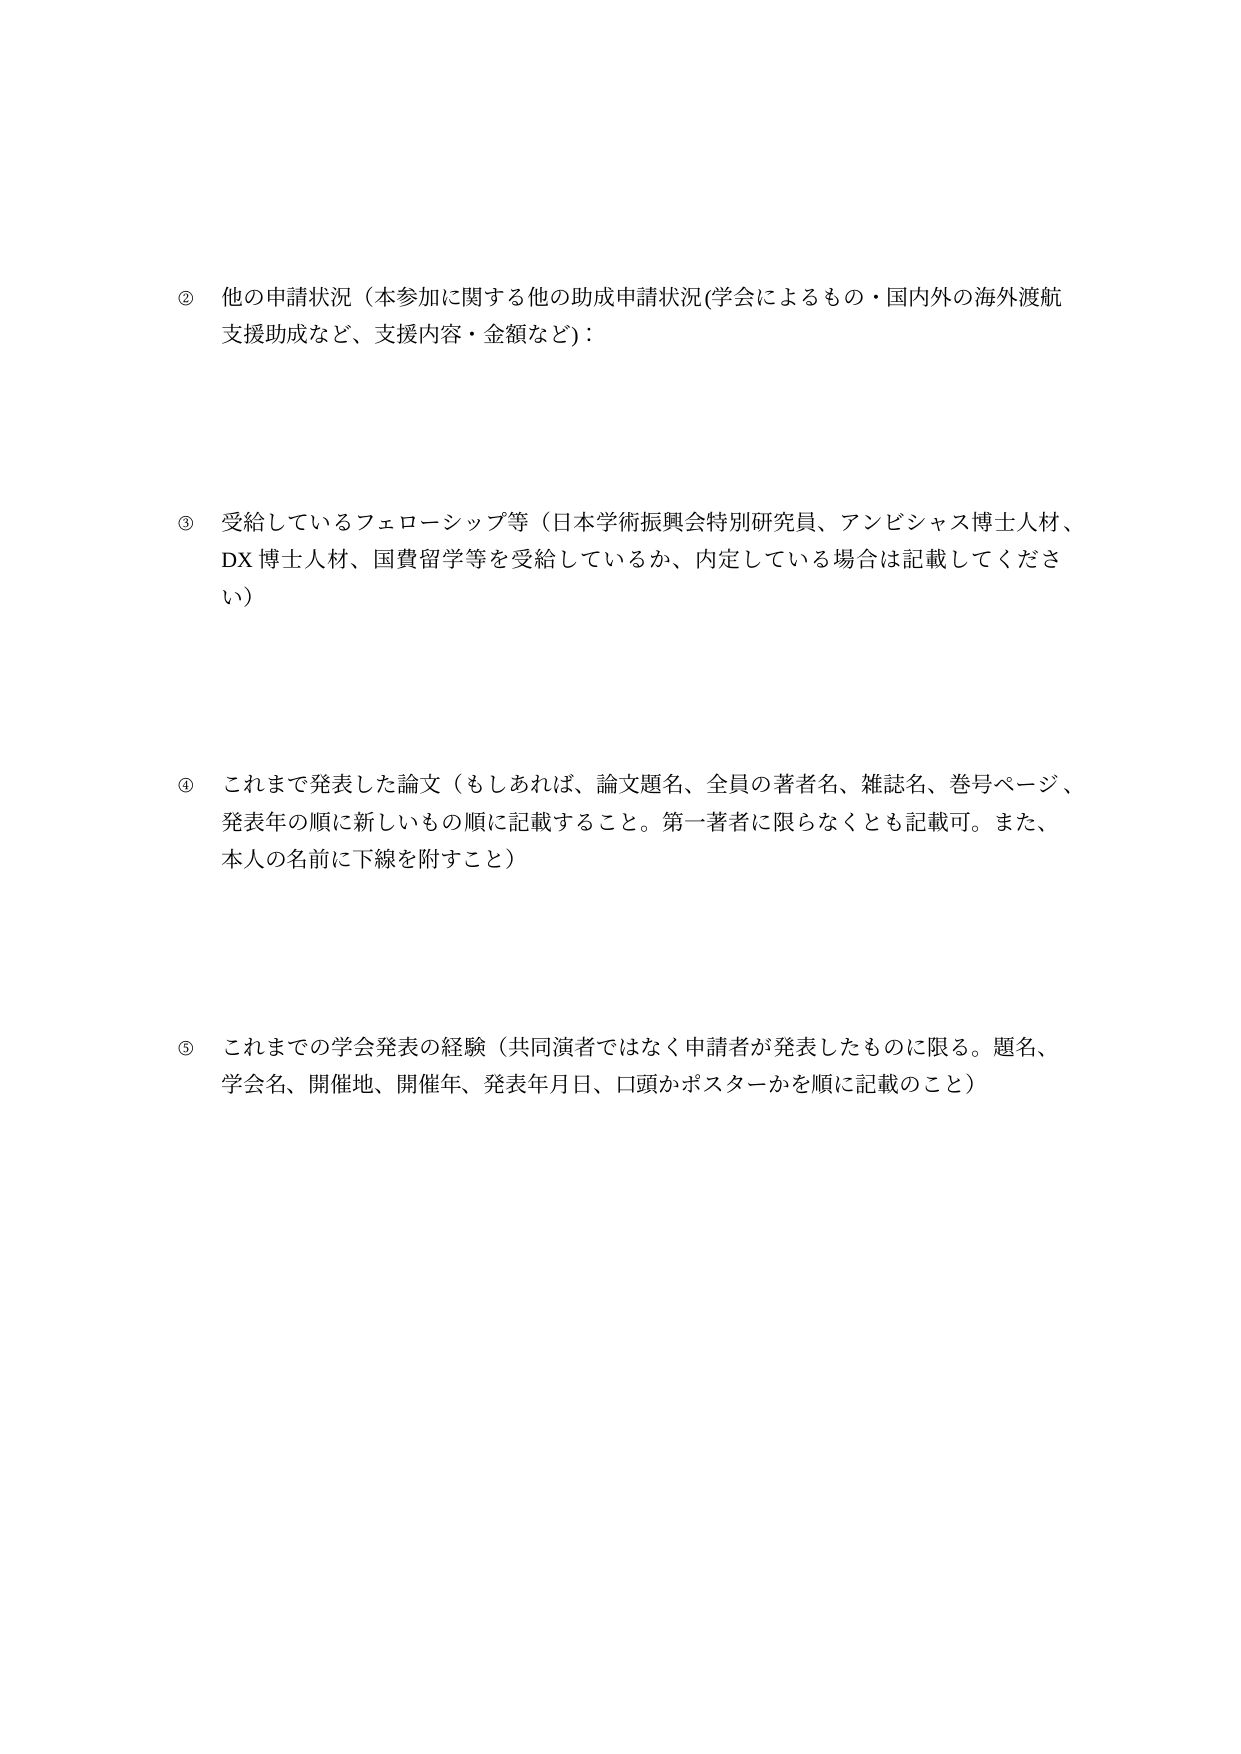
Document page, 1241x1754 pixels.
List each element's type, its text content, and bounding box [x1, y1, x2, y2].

list これまでの学会発表の経験（共同演者ではなく申請者が発表したものに限る。題名、学会名、開催地、開催年、発表年月日、口頭かポスターかを順に記載のこと） [177, 1027, 1063, 1102]
list これまで発表した論文（もしあれば、論文題名、全員の著者名、雑誌名、巻号ページ、発表年の順に新しいもの順に記載すること。第一著者に限らなくとも記載可。また、本人の名前に下線を附すこと） [177, 764, 1063, 877]
list 受給しているフェローシップ等（日本学術振興会特別研究員、アンビシャス博士人材、DX博士人材、国費留学等を受給しているか、内定している場合は記載してください） [177, 502, 1063, 764]
list 他の申請状況（本参加に関する他の助成申請状況(学会によるもの・国内外の海外渡航支援助成など、支援内容・金額など)： [177, 277, 1063, 352]
